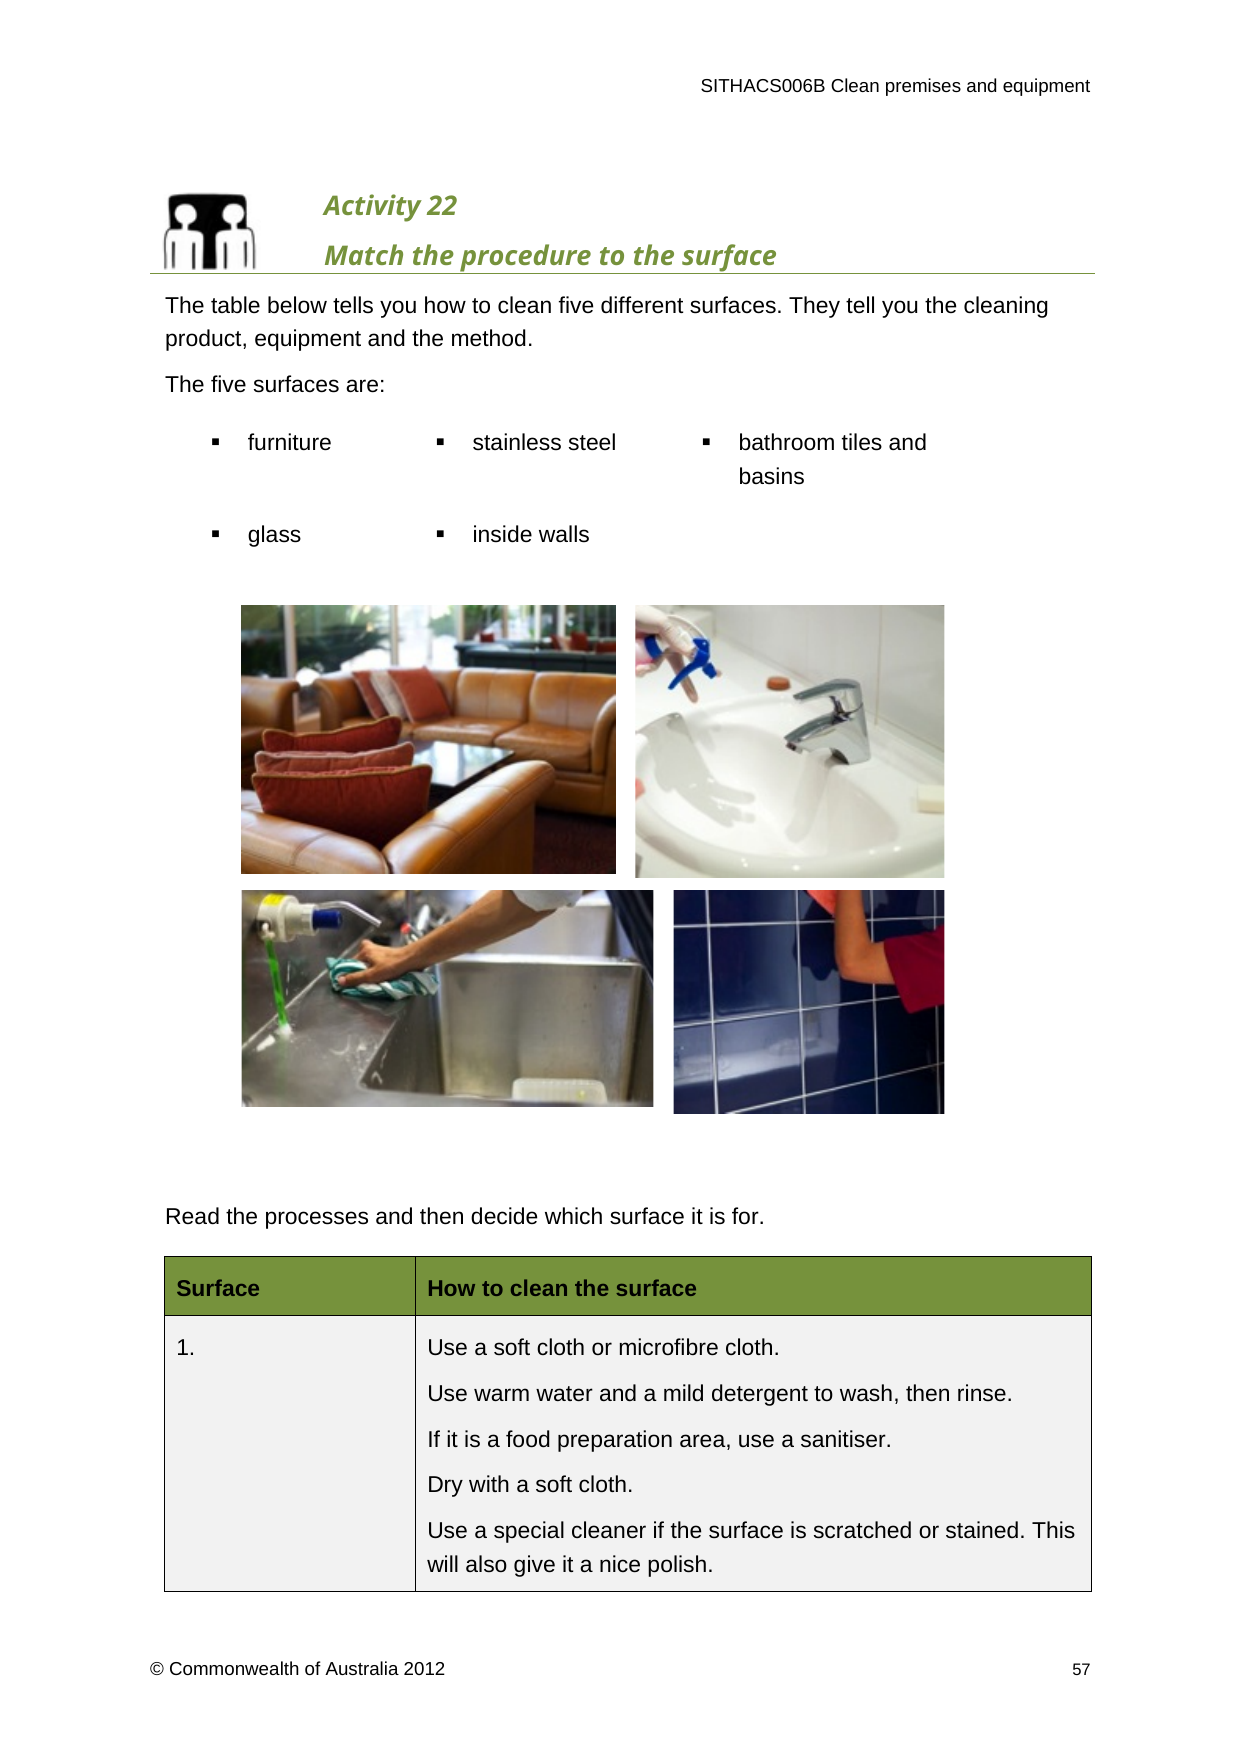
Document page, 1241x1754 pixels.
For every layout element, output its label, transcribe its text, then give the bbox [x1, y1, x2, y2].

picture [161, 190, 261, 270]
table_header Activity 22 Match the procedure to the surface [313, 174, 1095, 273]
table_header [150, 174, 313, 273]
picture [241, 890, 654, 1107]
table_cell [165, 1316, 415, 1591]
picture [241, 605, 616, 874]
table_cell Use a soft cloth or microfibre cloth. Use warm water and a mild detergent to wash, then rinse. If it is a food preparation area, use a sanitiser. Dry with a soft cloth. Use a special cleaner if the surface is scratched or stained. This will also give it a nice polish. [416, 1316, 1091, 1591]
picture [635, 605, 945, 878]
table_header How to clean the surface [416, 1257, 1091, 1315]
picture [673, 890, 945, 1114]
table_cell The table below tells you how to clean five different surfaces. They tell you the cleaning product, equipment and the method. The five surfaces are: Read the processes and then decide which surface it is for. [150, 274, 1095, 1256]
table_header Surface [165, 1257, 415, 1315]
